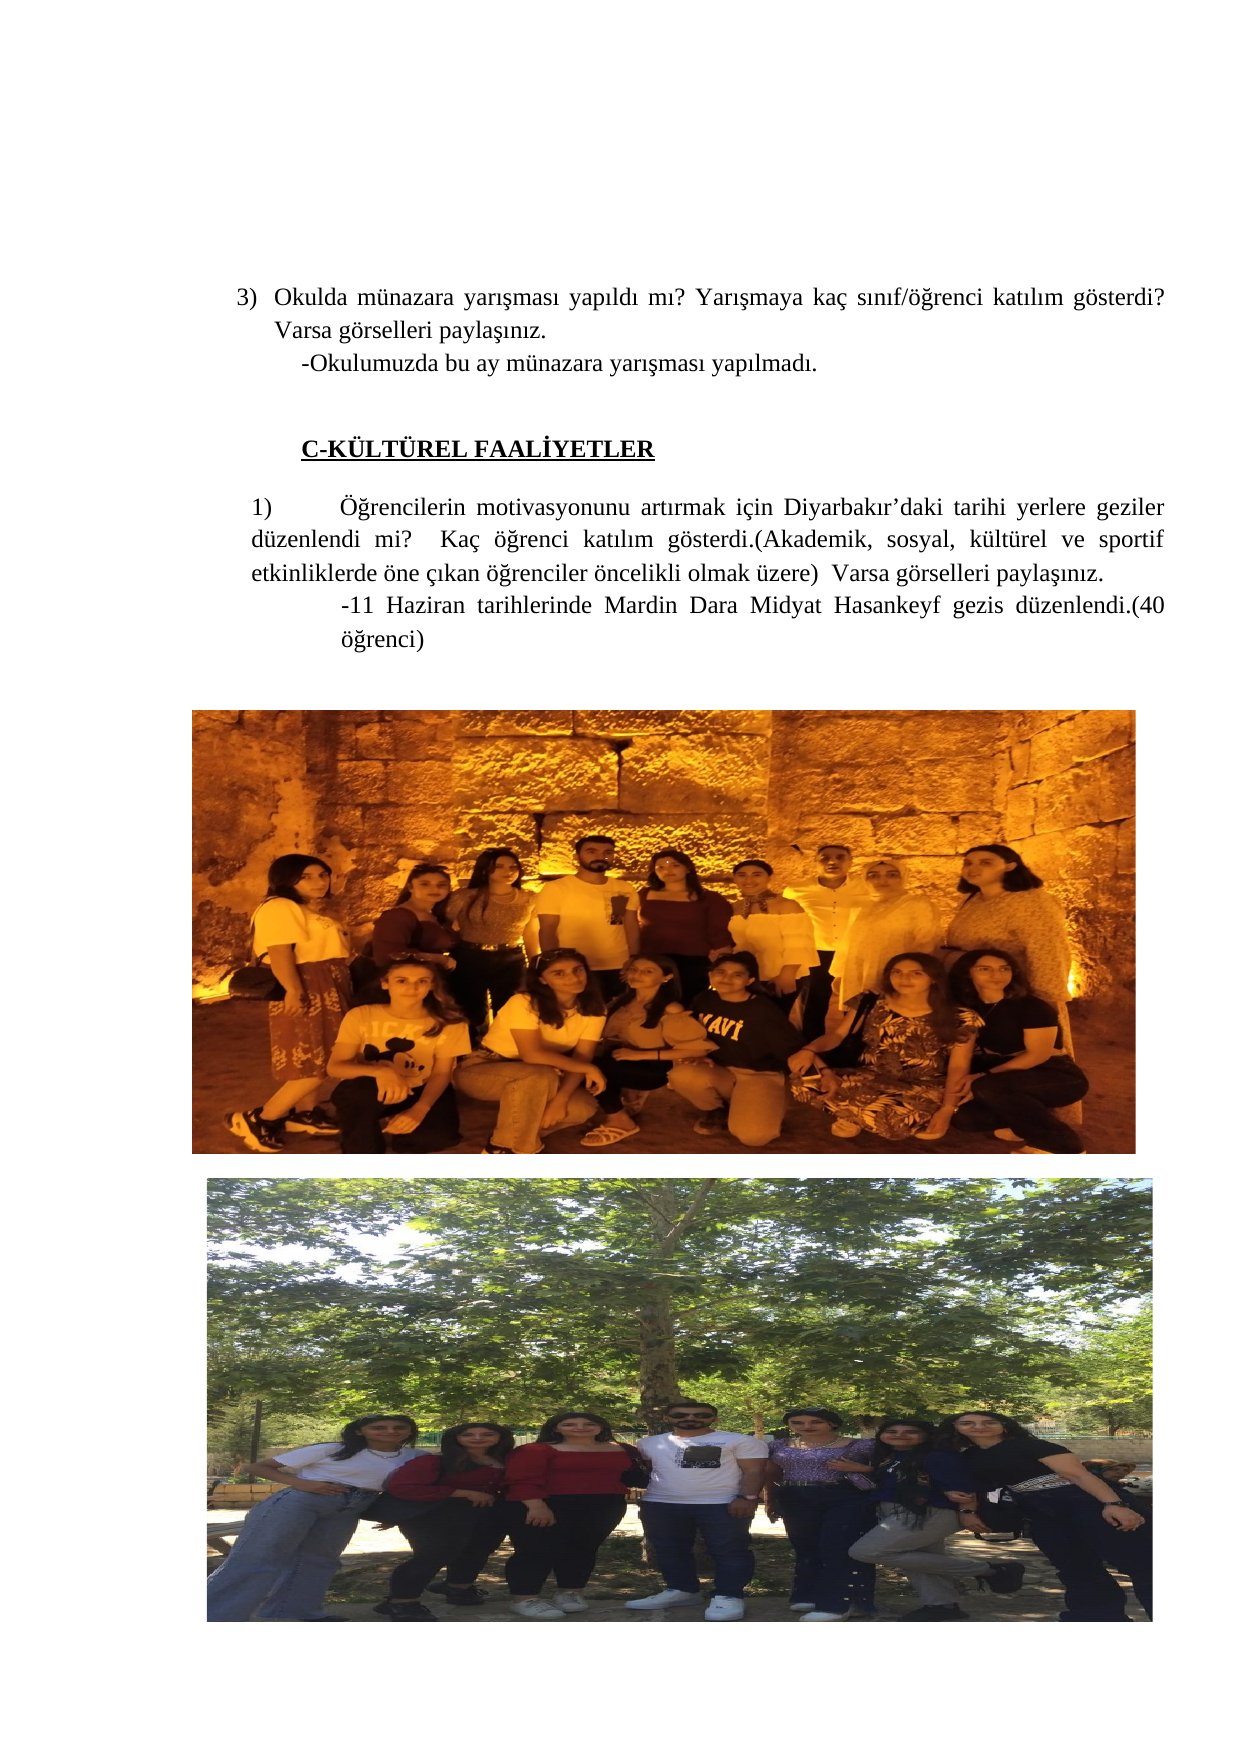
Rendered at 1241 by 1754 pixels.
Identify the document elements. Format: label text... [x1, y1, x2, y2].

list C-KÜLTÜREL FAALİYETLER [227, 434, 1165, 463]
picture [206, 1178, 1153, 1622]
list -Okulumuzda bu ay münazara yarışması yapılmadı. [301, 348, 1165, 377]
list Öğrencilerin motivasyonunu artırmak için Diyarbakır’daki tarihi yerlere geziler düzenlendi mi? Kaç öğrenci katılım gösterdi.(Akademik, sosyal, kültürel ve sportif etkinliklerde öne çıkan öğrenciler öncelikli olmak üzere) Varsa görselleri paylaşınız. [251, 492, 1165, 586]
list Okulda münazara yarışması yapıldı mı? Yarışmaya kaç sınıf/öğrenci katılım gösterdi? Varsa görselleri paylaşınız. [236, 282, 1165, 343]
list -11 Haziran tarihlerinde Mardin Dara Midyat Hasankeyf gezis düzenlendi.(40 öğrenci) [341, 591, 1165, 652]
picture [192, 710, 1136, 1154]
